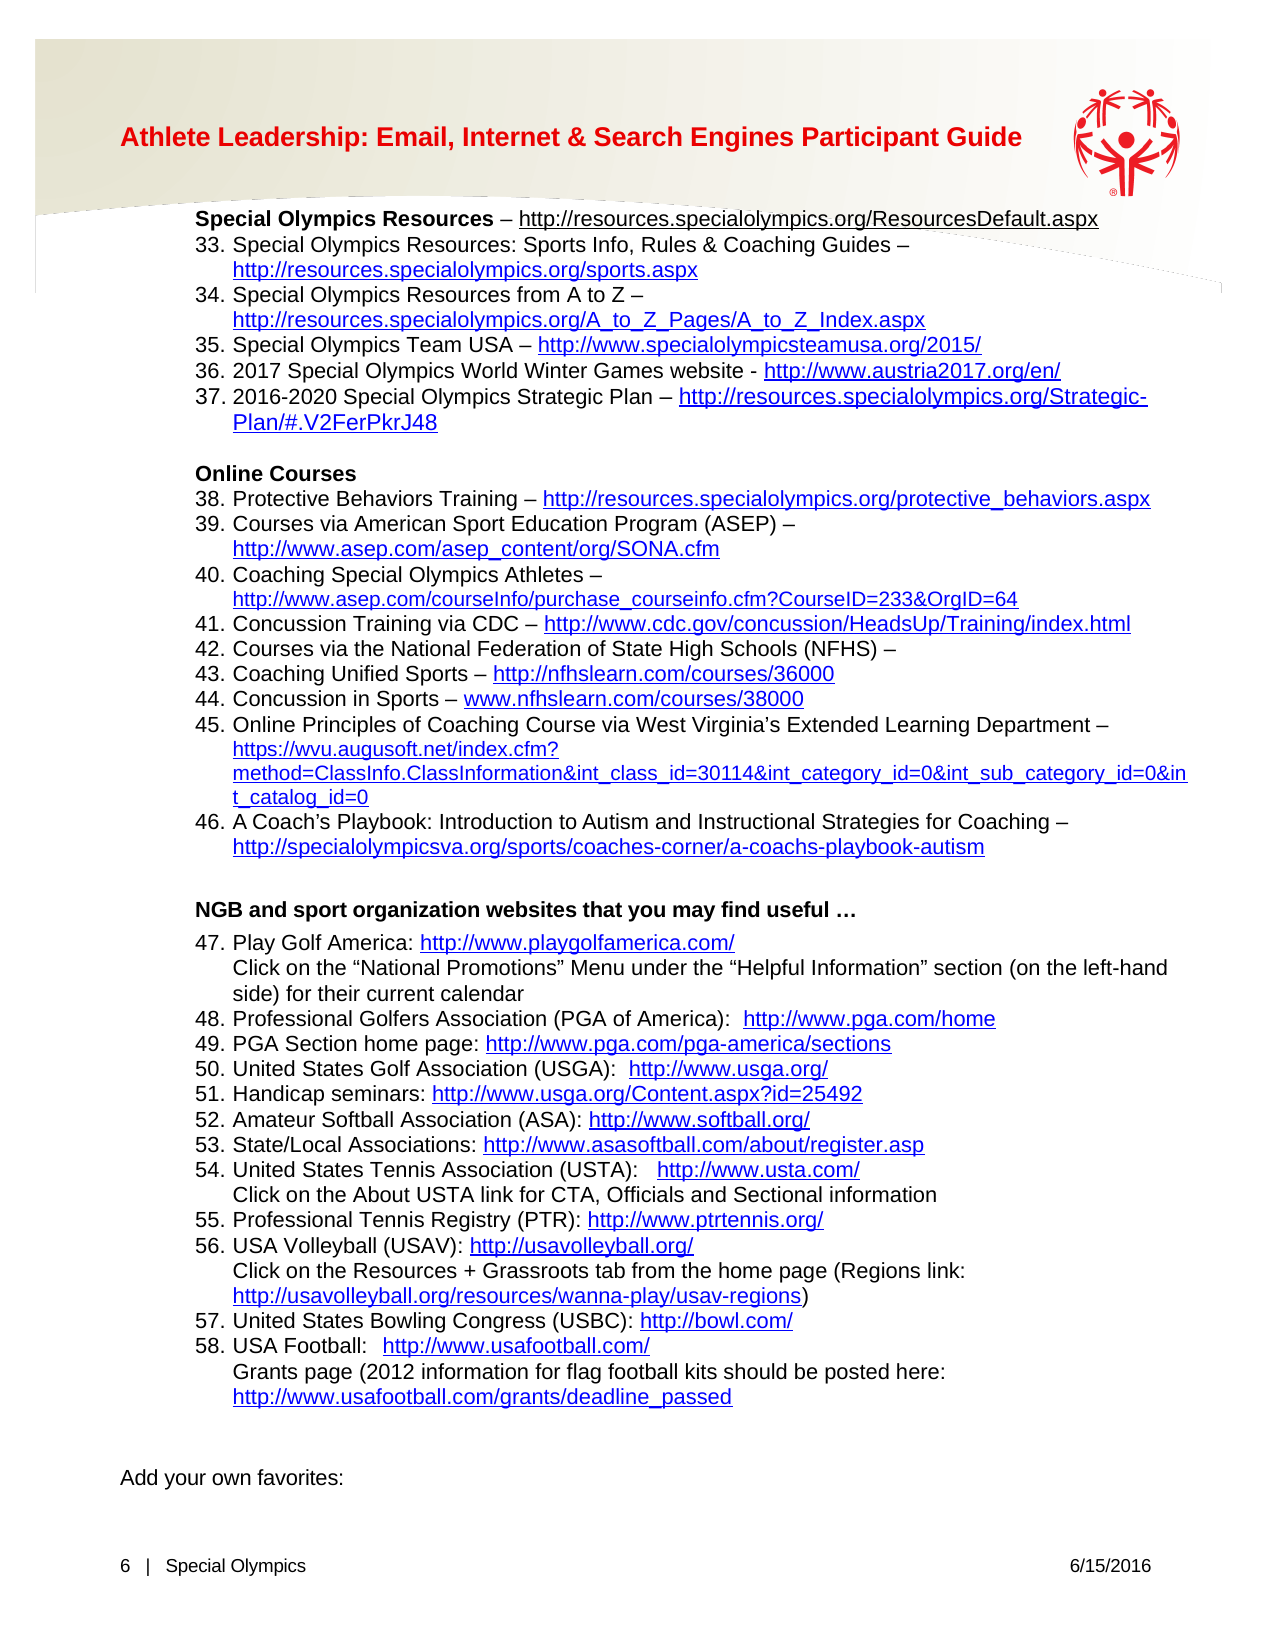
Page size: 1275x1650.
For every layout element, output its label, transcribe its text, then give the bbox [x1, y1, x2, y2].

picture [0, 0, 1268, 293]
list USA Football: http://www.usafootball.com/ [195, 1333, 1155, 1358]
list Coaching Special Olympics Athletes – http://www.asep.com/courseInfo/purchase_courseinfo.cfm?CourseID=233&OrgID=64 [195, 561, 1155, 611]
list 2017 Special Olympics World Winter Games website - http://www.austria2017.org/en/ [195, 357, 1155, 383]
list Special Olympics Team USA – http://www.specialolympicsteamusa.org/2015/ [195, 332, 1155, 357]
list Concussion Training via CDC – http://www.cdc.gov/concussion/HeadsUp/Training/index.html [195, 611, 1155, 636]
list Handicap seminars: http://www.usga.org/Content.aspx?id=25492 [195, 1081, 1155, 1106]
list Professional Golfers Association (PGA of America): http://www.pga.com/home [195, 1006, 1155, 1031]
list Concussion in Sports – www.nfhslearn.com/courses/38000 [195, 686, 1155, 711]
list United States Bowling Congress (USBC): http://bowl.com/ [195, 1308, 1155, 1333]
list Click on the Resources + Grassroots tab from the home page (Regions link: http://usavolleyball.org/resources/wanna-play/usav-regions) [232, 1258, 1155, 1308]
list Special Olympics Resources – http://resources.specialolympics.org/ResourcesDefault.aspx [195, 206, 1155, 231]
list A Coach’s Playbook: Introduction to Autism and Instructional Strategies for Coaching – http://specialolympicsva.org/sports/coaches-corner/a-coachs-playbook-autism [120, 808, 1155, 859]
list Courses via the National Federation of State High Schools (NFHS) – [195, 636, 1155, 661]
list State/Local Associations: http://www.asasoftball.com/about/register.asp [195, 1132, 1155, 1157]
list Play Golf America: http://www.playgolfamerica.com/ [195, 930, 1155, 955]
list Grants page (2012 information for flag football kits should be posted here: http://www.usafootball.com/grants/deadline_passed [232, 1358, 1155, 1409]
list Click on the About USTA link for CTA, Officials and Sectional information [232, 1182, 1155, 1207]
list Click on the “National Promotions” Menu under the “Helpful Information” section (on the left-hand side) for their current calendar [232, 955, 1192, 1006]
list Amateur Softball Association (ASA): http://www.softball.org/ [195, 1106, 1155, 1132]
text NGB and sport organization websites that you may find useful … [120, 890, 1155, 924]
list Online Principles of Coaching Course via West Virginia’s Extended Learning Department – https://wvu.augusoft.net/index.cfm?method=ClassInfo.ClassInformation&int_class_id=30114&int_category_id=0&int_sub_category_id=0&int_catalog_id=0 [195, 711, 1192, 808]
list Special Olympics Resources: Sports Info, Rules & Coaching Guides – [195, 231, 1155, 257]
list Online Courses [195, 461, 1155, 486]
list PGA Section home page: http://www.pga.com/pga-america/sections [195, 1031, 1155, 1056]
list Special Olympics Resources from A to Z – http://resources.specialolympics.org/A_to_Z_Pages/A_to_Z_Index.aspx [195, 282, 1155, 332]
text Add your own favorites: [120, 1459, 1155, 1492]
list USA Volleyball (USAV): http://usavolleyball.org/ [195, 1232, 1155, 1258]
list http://resources.specialolympics.org/sports.aspx [232, 257, 1155, 282]
list Protective Behaviors Training – http://resources.specialolympics.org/protective_behaviors.aspx [195, 486, 1155, 511]
list United States Golf Association (USGA): http://www.usga.org/ [195, 1056, 1155, 1081]
list Coaching Unified Sports – http://nfhslearn.com/courses/36000 [195, 661, 1155, 686]
list United States Tennis Association (USTA): http://www.usta.com/ [195, 1157, 1155, 1182]
list 2016-2020 Special Olympics Strategic Plan – http://resources.specialolympics.org/Strategic-Plan/#.V2FerPkrJ48 [195, 383, 1155, 435]
list Courses via American Sport Education Program (ASEP) – http://www.asep.com/asep_content/org/SONA.cfm [195, 511, 1155, 561]
list Professional Tennis Registry (PTR): http://www.ptrtennis.org/ [195, 1207, 1155, 1232]
